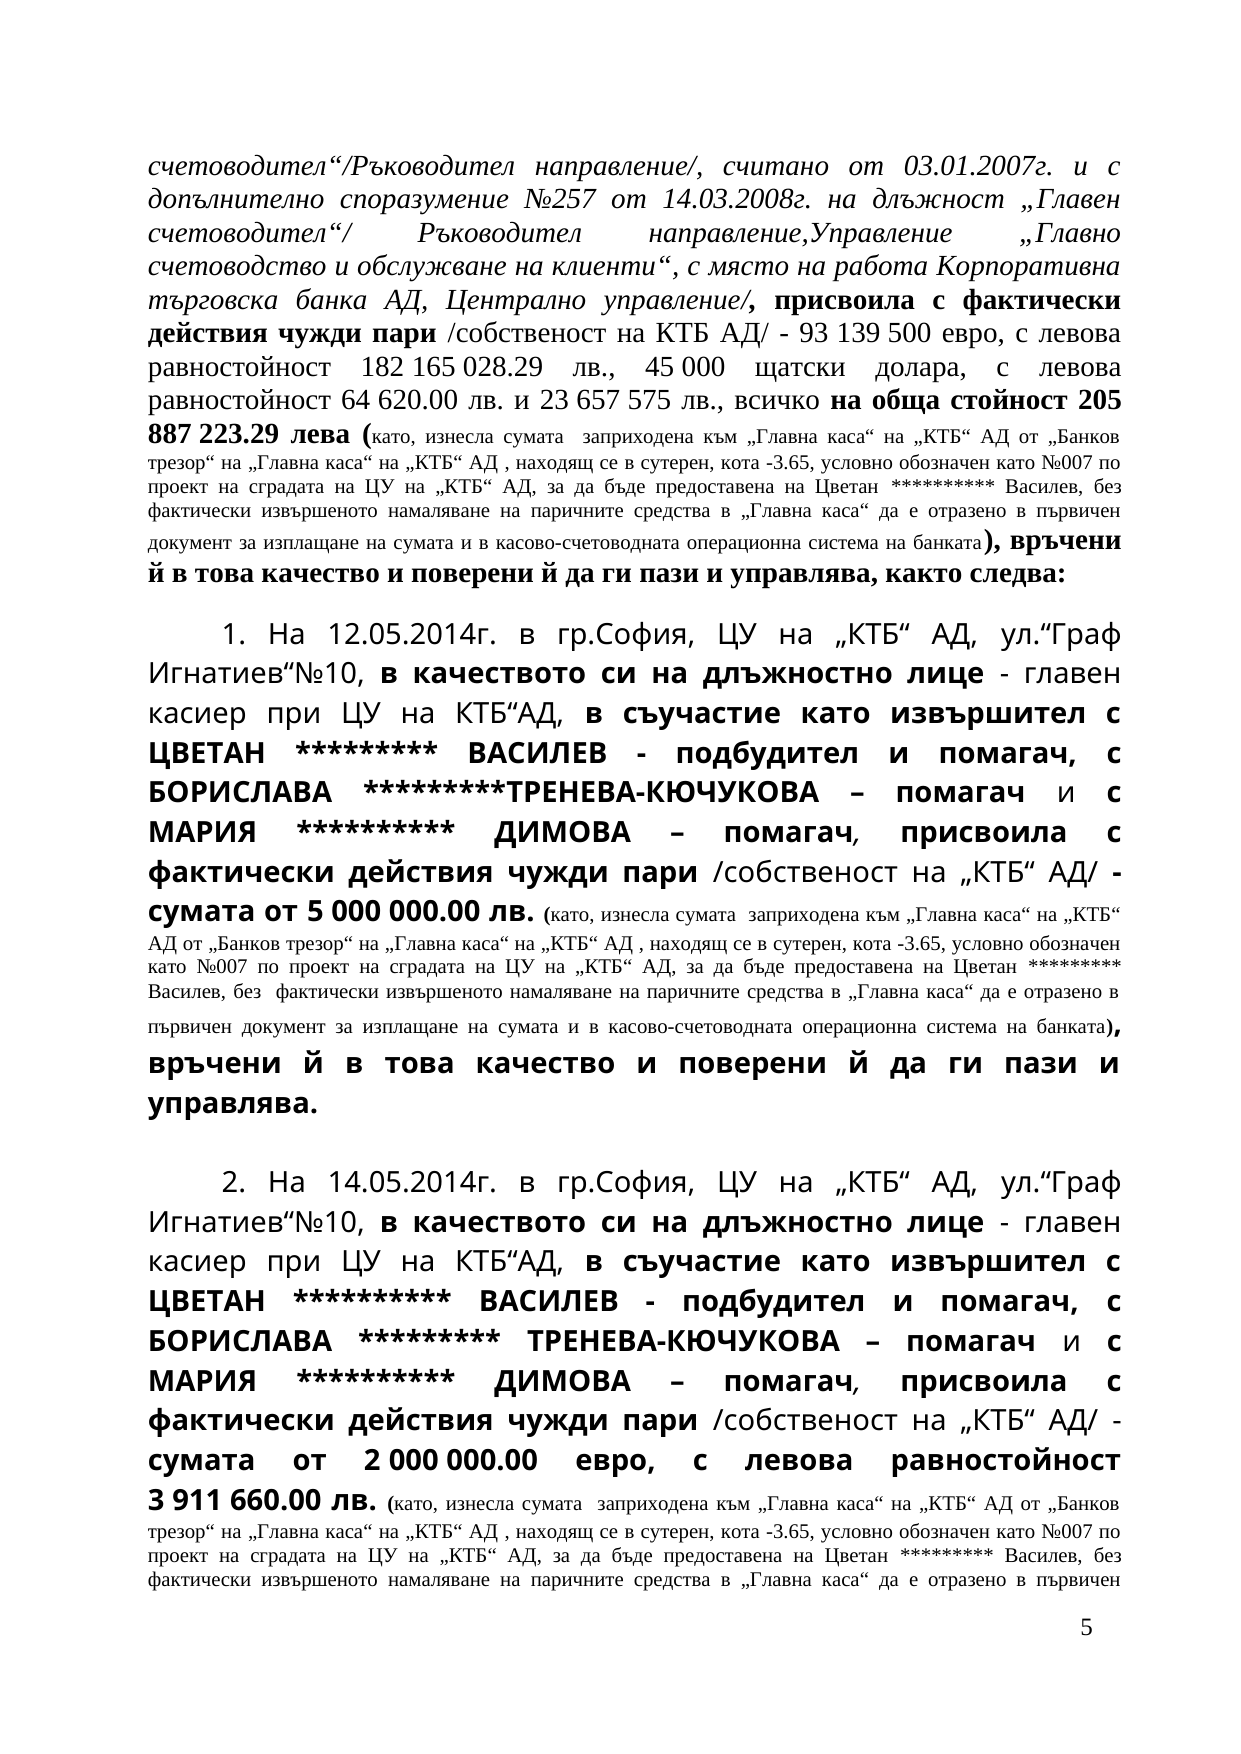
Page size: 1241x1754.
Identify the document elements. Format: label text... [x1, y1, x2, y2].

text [148, 1161, 1122, 1591]
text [148, 148, 1122, 589]
text 1. На 12.05.2014г. в гр.София, ЦУ на „КТБ“ АД, ул.“Граф Игнатиев“№10, в качеството си на длъжностно лице - главен касиер при ЦУ на КТБ“АД, в съучастие като извършител с ЦВЕТАН ********* ВАСИЛЕВ - подбудител и помагач, с БОРИСЛАВА *********ТРЕНЕВА-КЮЧУКОВА – помагач и с МАРИЯ ********** ДИМОВА – помагач, присвоила с фактически действия чужди пари /собственост на „КТБ“ АД/ - сумата от 5 000 000.00 лв. (като, изнесла сумата заприходена към „Главна каса“ на „КТБ“ АД от „Банков трезор“ на „Главна каса“ на „КТБ“ АД , находящ се в сутерен, кота -3.65, условно обозначен като №007 по проект на сградата на ЦУ на „КТБ“ АД, за да бъде предоставена на Цветан ********* Василев, без фактически извършеното намаляване на паричните средства в „Главна каса“ да е отразено в първичен документ за изплащане на сумата и в касово-счетоводната операционна система на банката), връчени й в това качество и поверени й да ги пази и управлява. [148, 613, 1122, 1122]
